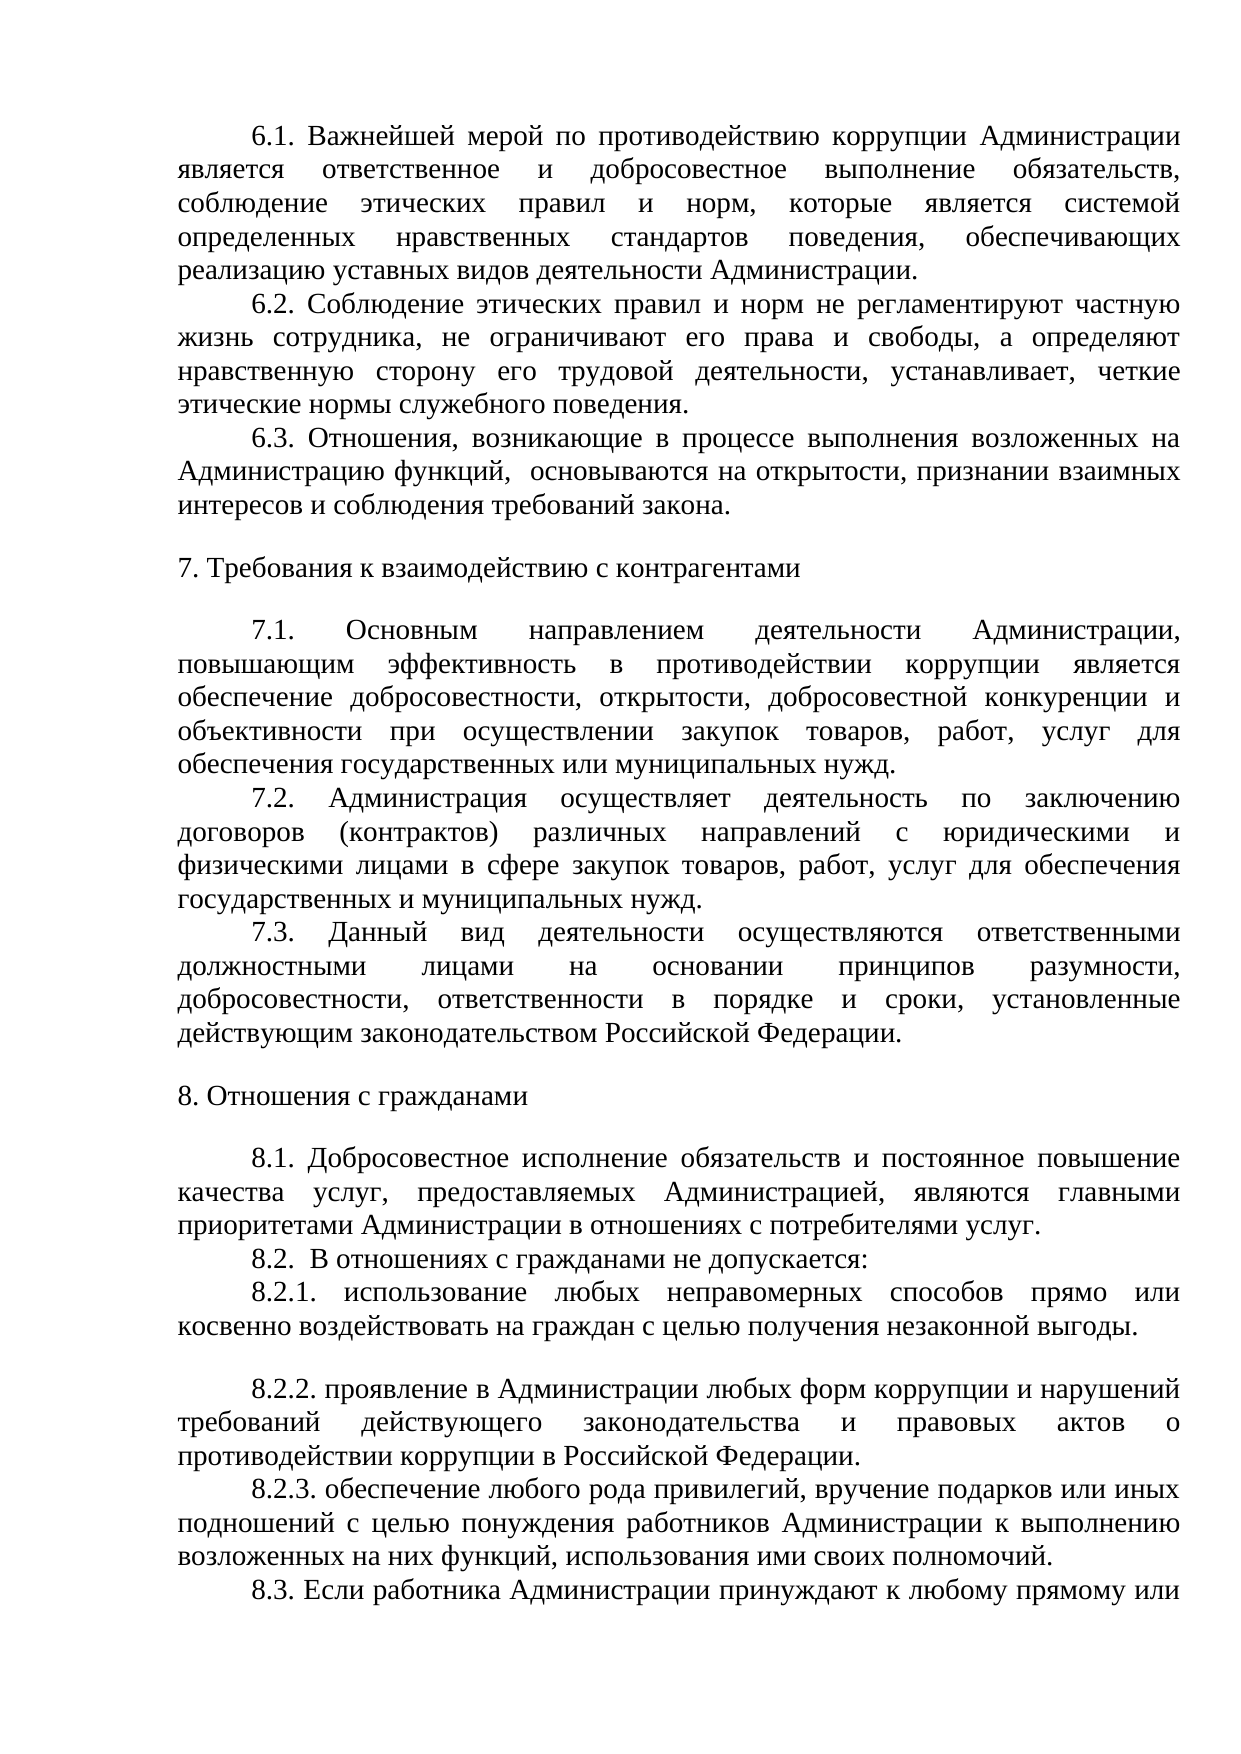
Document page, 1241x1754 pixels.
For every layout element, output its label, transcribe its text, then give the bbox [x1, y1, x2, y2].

text 8.1. Добросовестное исполнение обязательств и постоянное повышение качества услуг, предоставляемых Администрацией, являются главными приоритетами Администрации в отношениях с потребителями услуг. 8.2. В отношениях с гражданами не допускается: 8.2.1. использование любых неправомерных способов прямо или косвенно воздействовать на граждан с целью получения незаконной выгоды. [177, 1140, 1181, 1342]
text 6.1. Важнейшей мерой по противодействию коррупции Администрации является ответственное и добросовестное выполнение обязательств, соблюдение этических правил и норм, которые является системой определенных нравственных стандартов поведения, обеспечивающих реализацию уставных видов деятельности Администрации. 6.2. Соблюдение этических правил и норм не регламентируют частную жизнь сотрудника, не ограничивают его права и свободы, а определяют нравственную сторону его трудовой деятельности, устанавливает, четкие этические нормы служебного поведения. 6.3. Отношения, возникающие в процессе выполнения возложенных на Администрацию функций, основываются на открытости, признании взаимных интересов и соблюдения требований закона. [177, 118, 1181, 521]
text 8. Отношения с гражданами [177, 1078, 1181, 1111]
text 7. Требования к взаимодействию с контрагентами [177, 550, 1181, 583]
text 7.1. Основным направлением деятельности Администрации, повышающим эффективность в противодействии коррупции является обеспечение добросовестности, открытости, добросовестной конкуренции и объективности при осуществлении закупок товаров, работ, услуг для обеспечения государственных или муниципальных нужд. 7.2. Администрация осуществляет деятельность по заключению договоров (контрактов) различных направлений с юридическими и физическими лицами в сфере закупок товаров, работ, услуг для обеспечения государственных и муниципальных нужд. 7.3. Данный вид деятельности осуществляются ответственными должностными лицами на основании принципов разумности, добросовестности, ответственности в порядке и сроки, установленные действующим законодательством Российской Федерации. [177, 612, 1181, 1048]
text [177, 1371, 1181, 1606]
